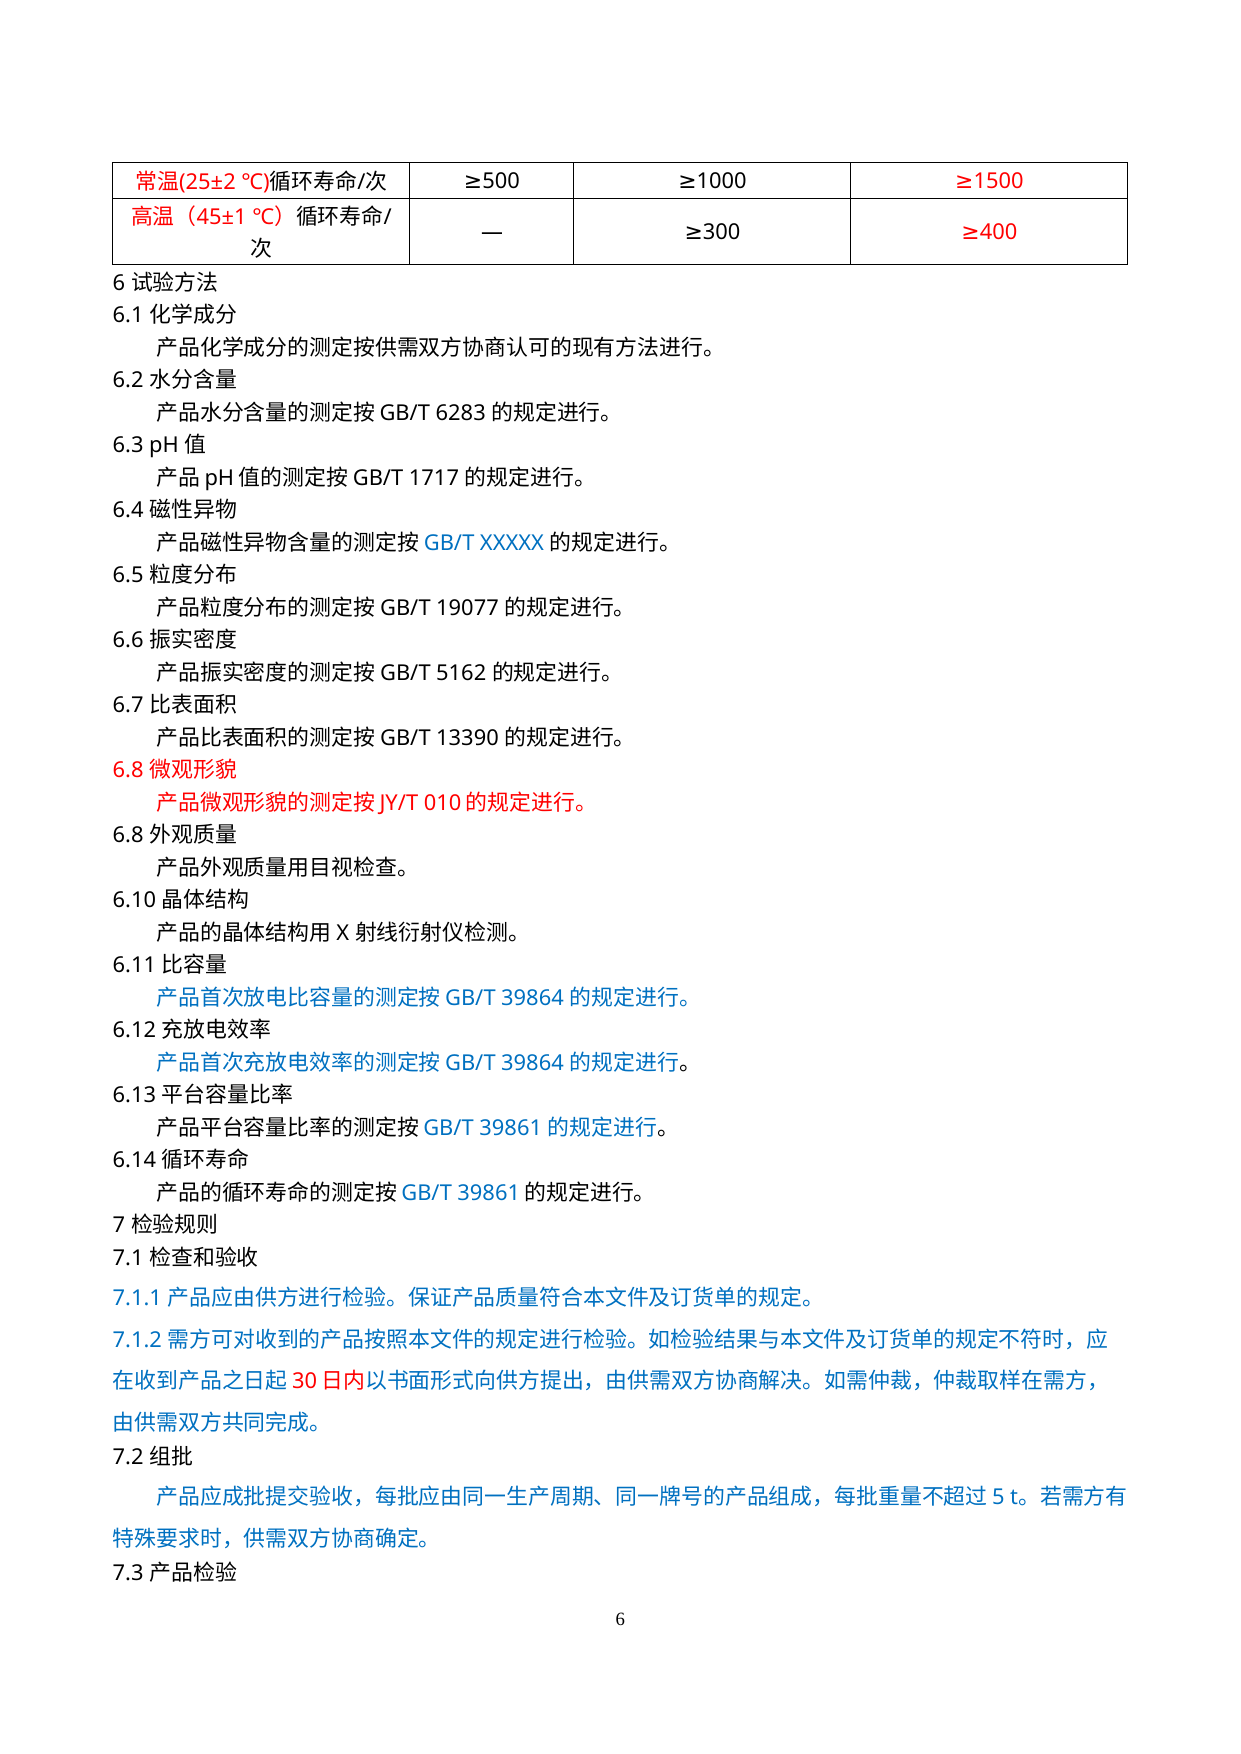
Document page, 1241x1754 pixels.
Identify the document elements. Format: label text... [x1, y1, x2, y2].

text 6.6 振实密度 [112, 622, 1128, 654]
text 7.1 检查和验收 [112, 1239, 1128, 1272]
text 6.4 磁性异物 [112, 492, 1128, 524]
text 7.1.2 需方可对收到的产品按照本文件的规定进行检验。如检验结果与本文件及订货单的规定不符时，应在收到产品之日起30日内以书面形式向供方提出，由供需双方协商解决。如需仲裁，仲裁取样在需方，由供需双方共同完成。 [112, 1314, 1128, 1439]
table_cell 高温（45±1 ℃）循环寿命/次 [113, 199, 409, 263]
table_cell ≥400 [851, 199, 1127, 263]
table_cell ≥500 [410, 163, 573, 197]
text 6.5 粒度分布 [112, 557, 1128, 589]
text 产品pH值的测定按 GB/T 1717 的规定进行。 [112, 459, 1128, 492]
text 7.2 组批 [112, 1439, 1128, 1471]
text 产品的晶体结构用 X 射线衍射仪检测。 [112, 914, 1128, 947]
text 产品的循环寿命的测定按GB/T 39861的规定进行。 [112, 1174, 1128, 1207]
text 产品首次放电比容量的测定按GB/T 39864 的规定进行。 [112, 979, 1128, 1012]
table_cell ≥1500 [851, 163, 1127, 197]
table_cell — [410, 199, 573, 263]
text 产品微观形貌的测定按JY/T 010的规定进行。 [112, 784, 1128, 817]
text 产品磁性异物含量的测定按 GB/T XXXXX 的规定进行。 [112, 524, 1128, 557]
text 6 试验方法 [112, 265, 1128, 297]
text 6.7 比表面积 [112, 687, 1128, 719]
text 6.8 微观形貌 [112, 752, 1128, 784]
text 7.3 产品检验 [112, 1554, 1128, 1587]
text 6.11 比容量 [112, 947, 1128, 979]
text 6.10 晶体结构 [112, 882, 1128, 914]
table_cell 常温(25±2 ℃)循环寿命/次 [113, 163, 409, 197]
text 6.8 外观质量 [112, 817, 1128, 849]
text 产品比表面积的测定按 GB/T 13390 的规定进行。 [112, 719, 1128, 752]
text 产品粒度分布的测定按 GB/T 19077 的规定进行。 [112, 589, 1128, 622]
table_cell ≥1000 [574, 163, 850, 197]
text 产品平台容量比率的测定按GB/T 39861 的规定进行。 [112, 1109, 1128, 1142]
text 7.1.1 产品应由供方进行检验。保证产品质量符合本文件及订货单的规定。 [112, 1272, 1128, 1314]
text 6.3 pH 值 [112, 427, 1128, 459]
text 产品化学成分的测定按供需双方协商认可的现有方法进行。 [112, 329, 1128, 362]
text 产品首次充放电效率的测定按GB/T 39864 的规定进行。 [112, 1044, 1128, 1077]
text 6.1 化学成分 [112, 297, 1128, 329]
text 6.12 充放电效率 [112, 1012, 1128, 1044]
text 产品振实密度的测定按 GB/T 5162 的规定进行。 [112, 654, 1128, 687]
text 产品水分含量的测定按GB/T 6283 的规定进行。 [112, 394, 1128, 427]
text 产品外观质量用目视检查。 [112, 849, 1128, 882]
text 6.2 水分含量 [112, 362, 1128, 394]
table_cell ≥300 [574, 199, 850, 263]
text 6.13 平台容量比率 [112, 1077, 1128, 1109]
text 6.14 循环寿命 [112, 1142, 1128, 1174]
text 产品应成批提交验收，每批应由同一生产周期、同一牌号的产品组成，每批重量不超过5 t。若需方有特殊要求时，供需双方协商确定。 [112, 1471, 1128, 1554]
text 7 检验规则 [112, 1207, 1128, 1239]
